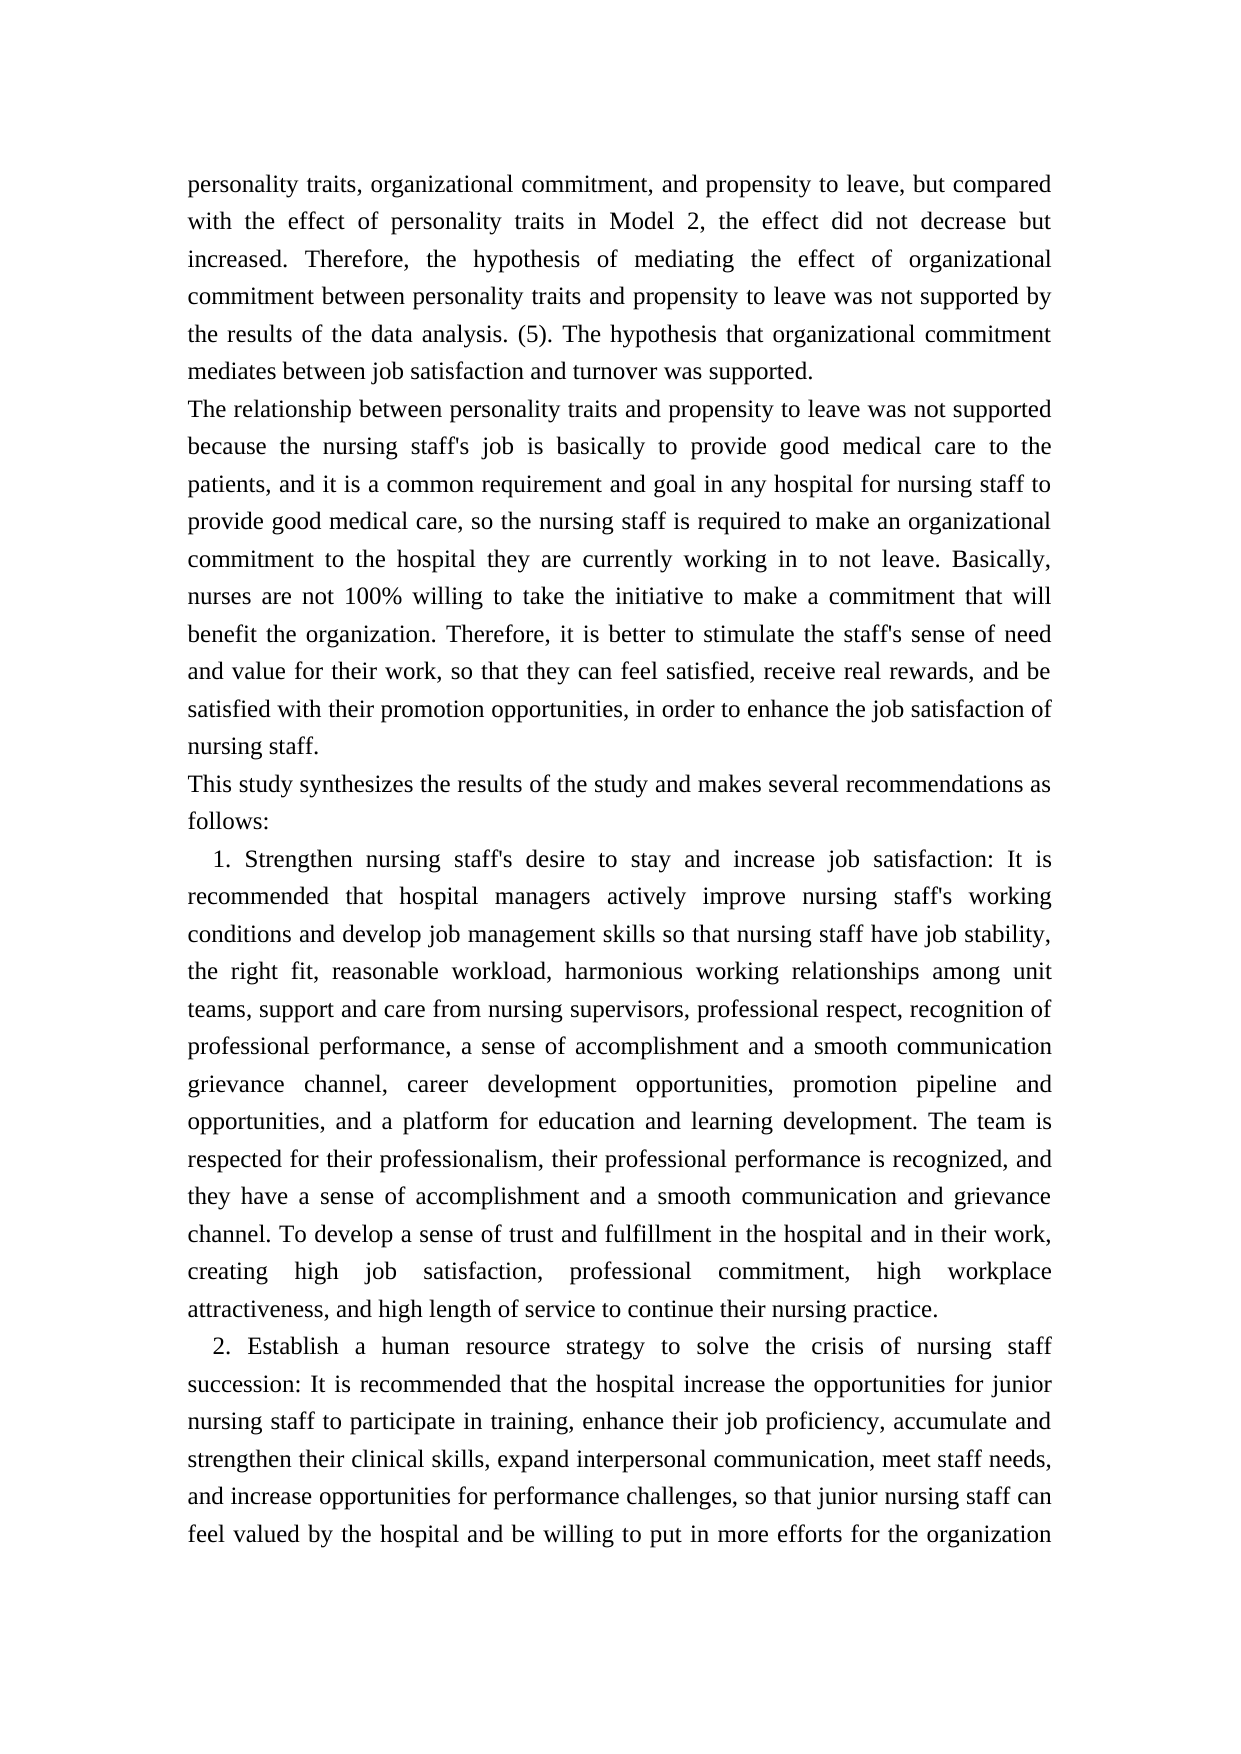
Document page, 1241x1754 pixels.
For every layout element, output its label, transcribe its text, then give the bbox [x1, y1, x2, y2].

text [187, 164, 1053, 389]
text 1. Strengthen nursing staff's desire to stay and increase job satisfaction: It is recommended that hospital managers actively improve nursing staff's working conditions and develop job management skills so that nursing staff have job stability, the right fit, reasonable workload, harmonious working relationships among unit teams, support and care from nursing supervisors, professional respect, recognition of professional performance, a sense of accomplishment and a smooth communication grievance channel, career development opportunities, promotion pipeline and opportunities, and a platform for education and learning development. The team is respected for their professionalism, their professional performance is recognized, and they have a sense of accomplishment and a smooth communication and grievance channel. To develop a sense of trust and fulfillment in the hospital and in their work, creating high job satisfaction, professional commitment, high workplace attractiveness, and high length of service to continue their nursing practice. [187, 839, 1053, 1327]
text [187, 1327, 1053, 1552]
text This study synthesizes the results of the study and makes several recommendations as follows: [187, 764, 1053, 839]
text The relationship between personality traits and propensity to leave was not supported because the nursing staff's job is basically to provide good medical care to the patients, and it is a common requirement and goal in any hospital for nursing staff to provide good medical care, so the nursing staff is required to make an organizational commitment to the hospital they are currently working in to not leave. Basically, nurses are not 100% willing to take the initiative to make a commitment that will benefit the organization. Therefore, it is better to stimulate the staff's sense of need and value for their work, so that they can feel satisfied, receive real rewards, and be satisfied with their promotion opportunities, in order to enhance the job satisfaction of nursing staff. [187, 389, 1053, 764]
